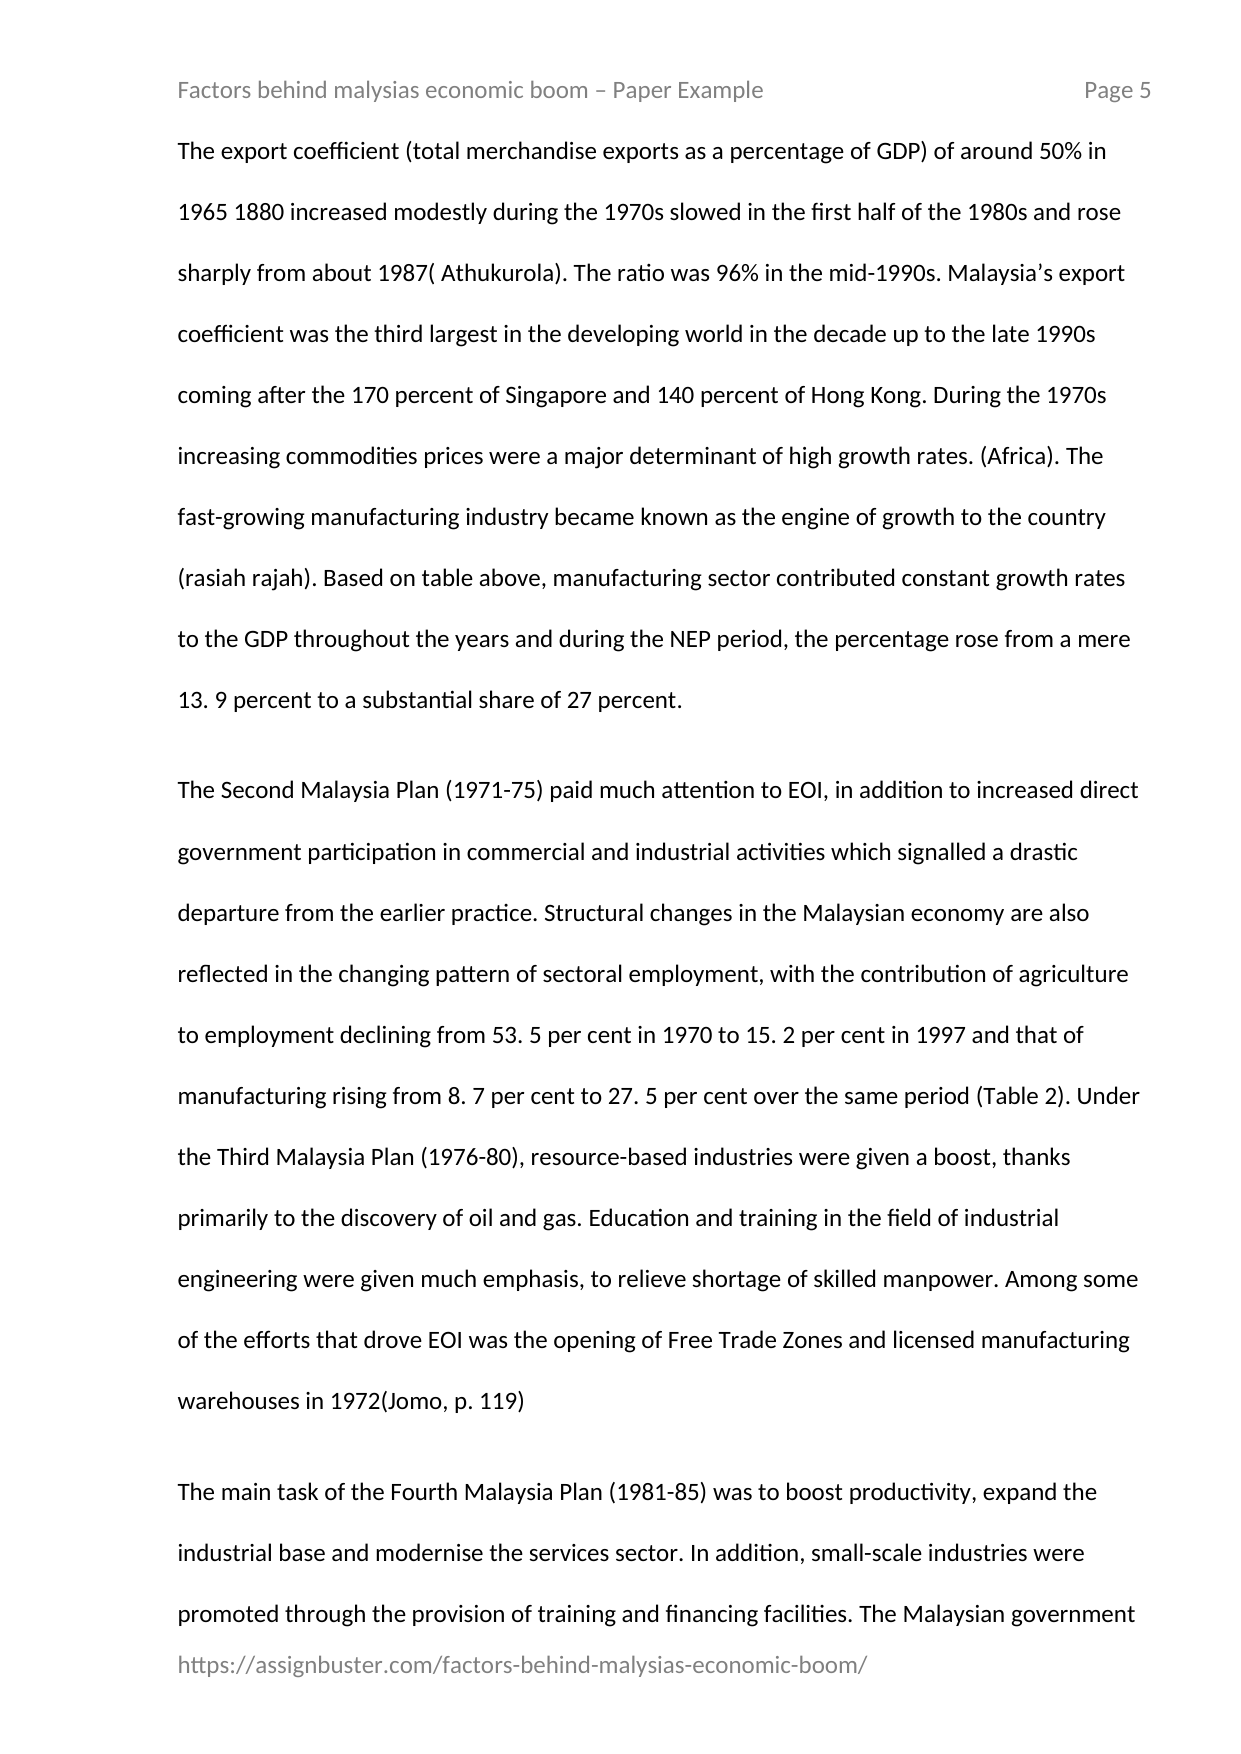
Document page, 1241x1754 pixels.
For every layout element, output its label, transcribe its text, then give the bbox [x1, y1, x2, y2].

text The Second Malaysia Plan (1971-75) paid much attention to EOI, in addition to increased direct government participation in commercial and industrial activities which signalled a drastic departure from the earlier practice. Structural changes in the Malaysian economy are also reflected in the changing pattern of sectoral employment, with the contribution of agriculture to employment declining from 53. 5 per cent in 1970 to 15. 2 per cent in 1997 and that of manufacturing rising from 8. 7 per cent to 27. 5 per cent over the same period (Table 2). Under the Third Malaysia Plan (1976-80), resource-based industries were given a boost, thanks primarily to the discovery of oil and gas. Education and training in the field of industrial engineering were given much emphasis, to relieve shortage of skilled manpower. Among some of the efforts that drove EOI was the opening of Free Trade Zones and licensed manufacturing warehouses in 1972(Jomo, p. 119) [177, 775, 1152, 1416]
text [177, 1476, 1152, 1628]
text The export coefficient (total merchandise exports as a percentage of GDP) of around 50% in 1965 1880 increased modestly during the 1970s slowed in the first half of the 1980s and rose sharply from about 1987( Athukurola). The ratio was 96% in the mid-1990s. Malaysia’s export coefficient was the third largest in the developing world in the decade up to the late 1990s coming after the 170 percent of Singapore and 140 percent of Hong Kong. During the 1970s increasing commodities prices were a major determinant of high growth rates. (Africa). The fast-growing manufacturing industry became known as the engine of growth to the country (rasiah rajah). Based on table above, manufacturing sector contributed constant growth rates to the GDP throughout the years and during the NEP period, the percentage rose from a mere 13. 9 percent to a substantial share of 27 percent. [177, 135, 1152, 715]
